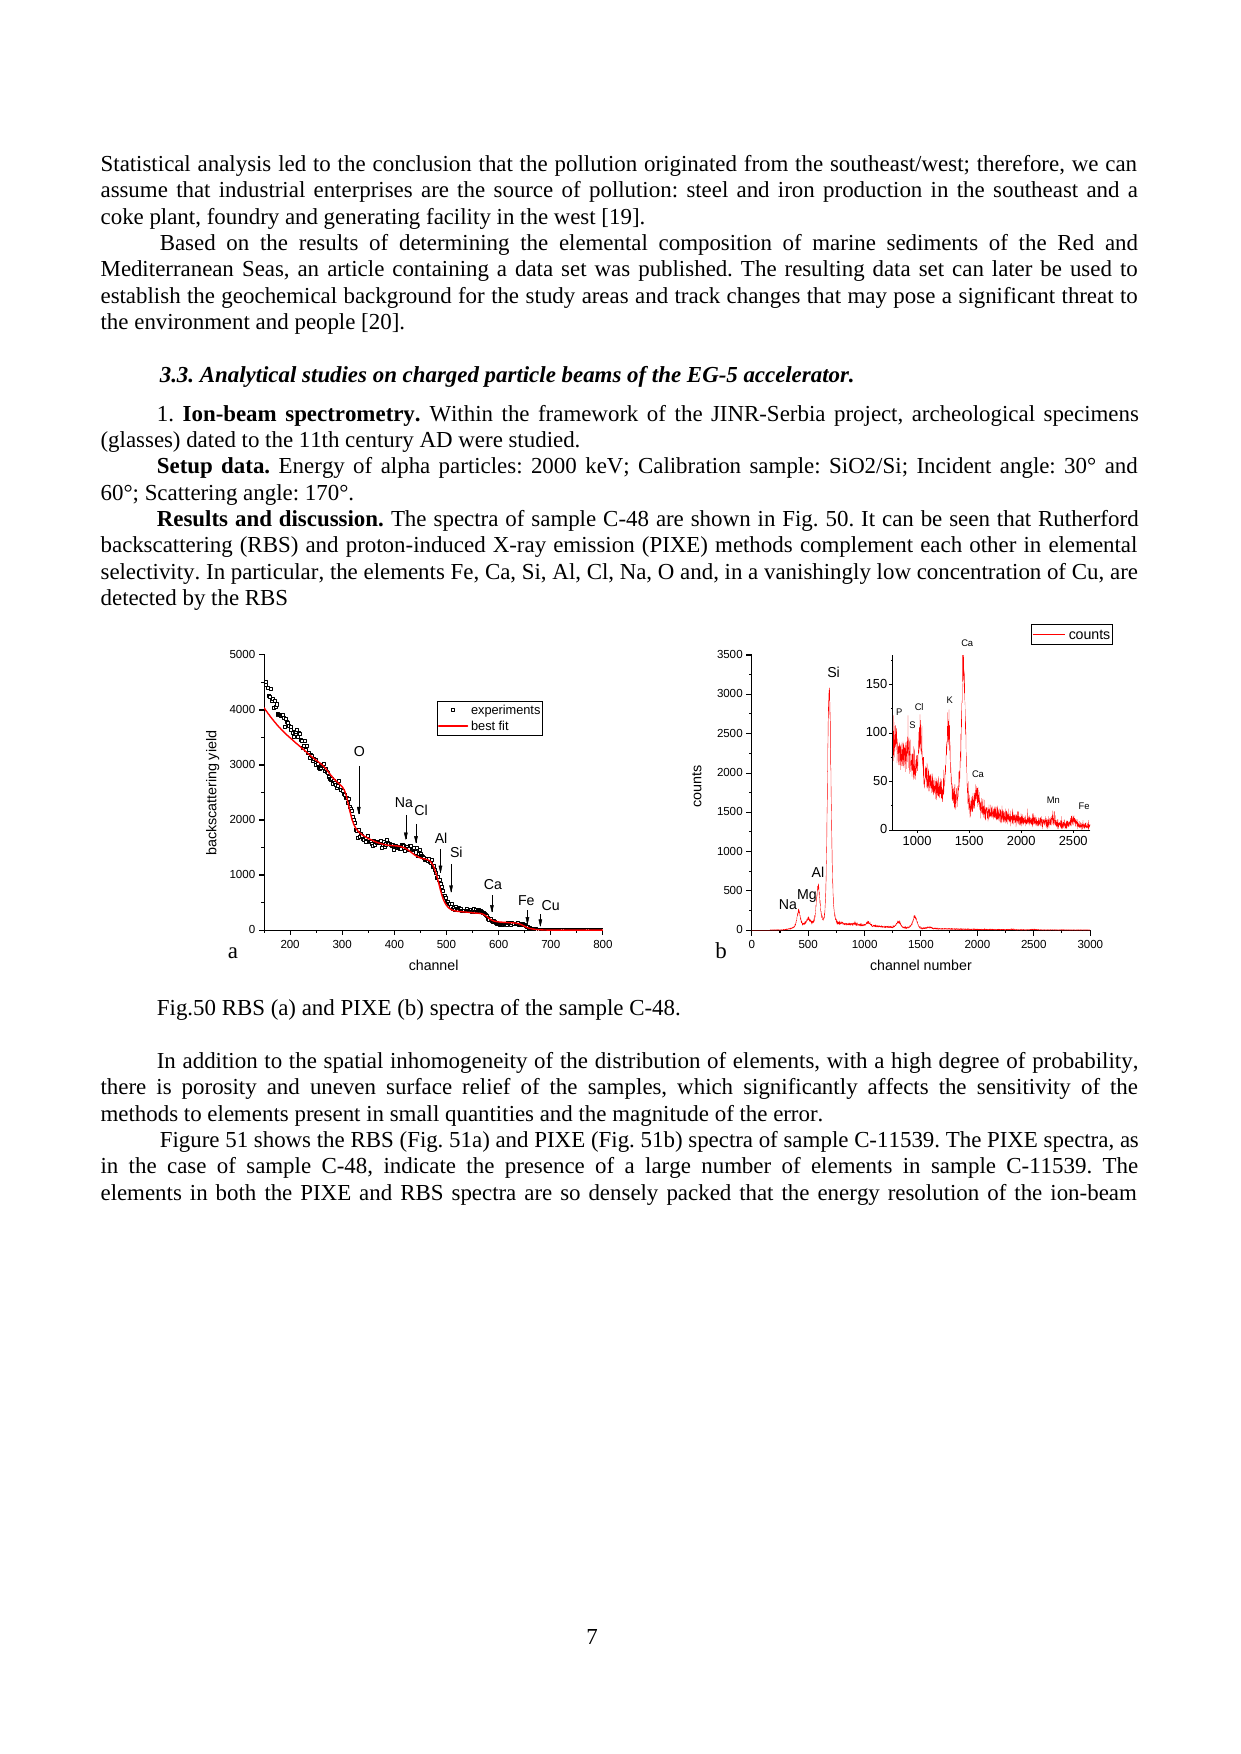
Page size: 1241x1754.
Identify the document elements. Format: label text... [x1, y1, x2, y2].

text Figure 51 shows the RBS (Fig. 51a) and PIXE (Fig. 51b) spectra of sample C-11539. The PIXE spectra, as in the case of sample C-48, indicate the presence of a large number of elements in sample C-11539. The elements in both the PIXE and RBS spectra are so densely packed that the energy resolution of the ion-beam spectrometer (15 eV) is insufficient for their complete identification. [100, 1126, 1140, 1205]
text 1. Ion-beam spectrometry. Within the framework of the JINR-Serbia project, archeological specimens (glasses) dated to the 11th century AD were studied. [100, 400, 1140, 452]
text Results and discussion. The spectra of sample C-48 are shown in Fig. 50. It can be seen that Rutherford backscattering (RBS) and proton-induced X-ray emission (PIXE) methods complement each other in elemental selectivity. In particular, the elements Fe, Ca, Si, Al, Cl, Na, O and, in a vanishingly low concentration of Cu, are detected by the RBS [100, 505, 1140, 611]
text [100, 150, 1140, 229]
text Based on the results of determining the elemental composition of marine sediments of the Red and Mediterranean Seas, an article containing a data set was published. The resulting data set can later be used to establish the geochemical background for the study areas and track changes that may pose a significant threat to the environment and people [20]. [100, 229, 1140, 334]
text 3.3. Analytical studies on charged particle beams of the EG-5 accelerator. [100, 361, 1140, 387]
text Fig.50 RBS (a) and PIXE (b) spectra of the sample C-48. [100, 994, 1140, 1021]
text In addition to the spatial inhomogeneity of the distribution of elements, with a high degree of probability, there is porosity and uneven surface relief of the samples, which significantly affects the sensitivity of the methods to elements present in small quantities and the magnitude of the error. [100, 1047, 1140, 1126]
text Setup data. Energy of alpha particles: 2000 keV; Calibration sample: SiO2/Si; Incident angle: 30° and 60°; Scattering angle: 170°. [100, 452, 1140, 505]
